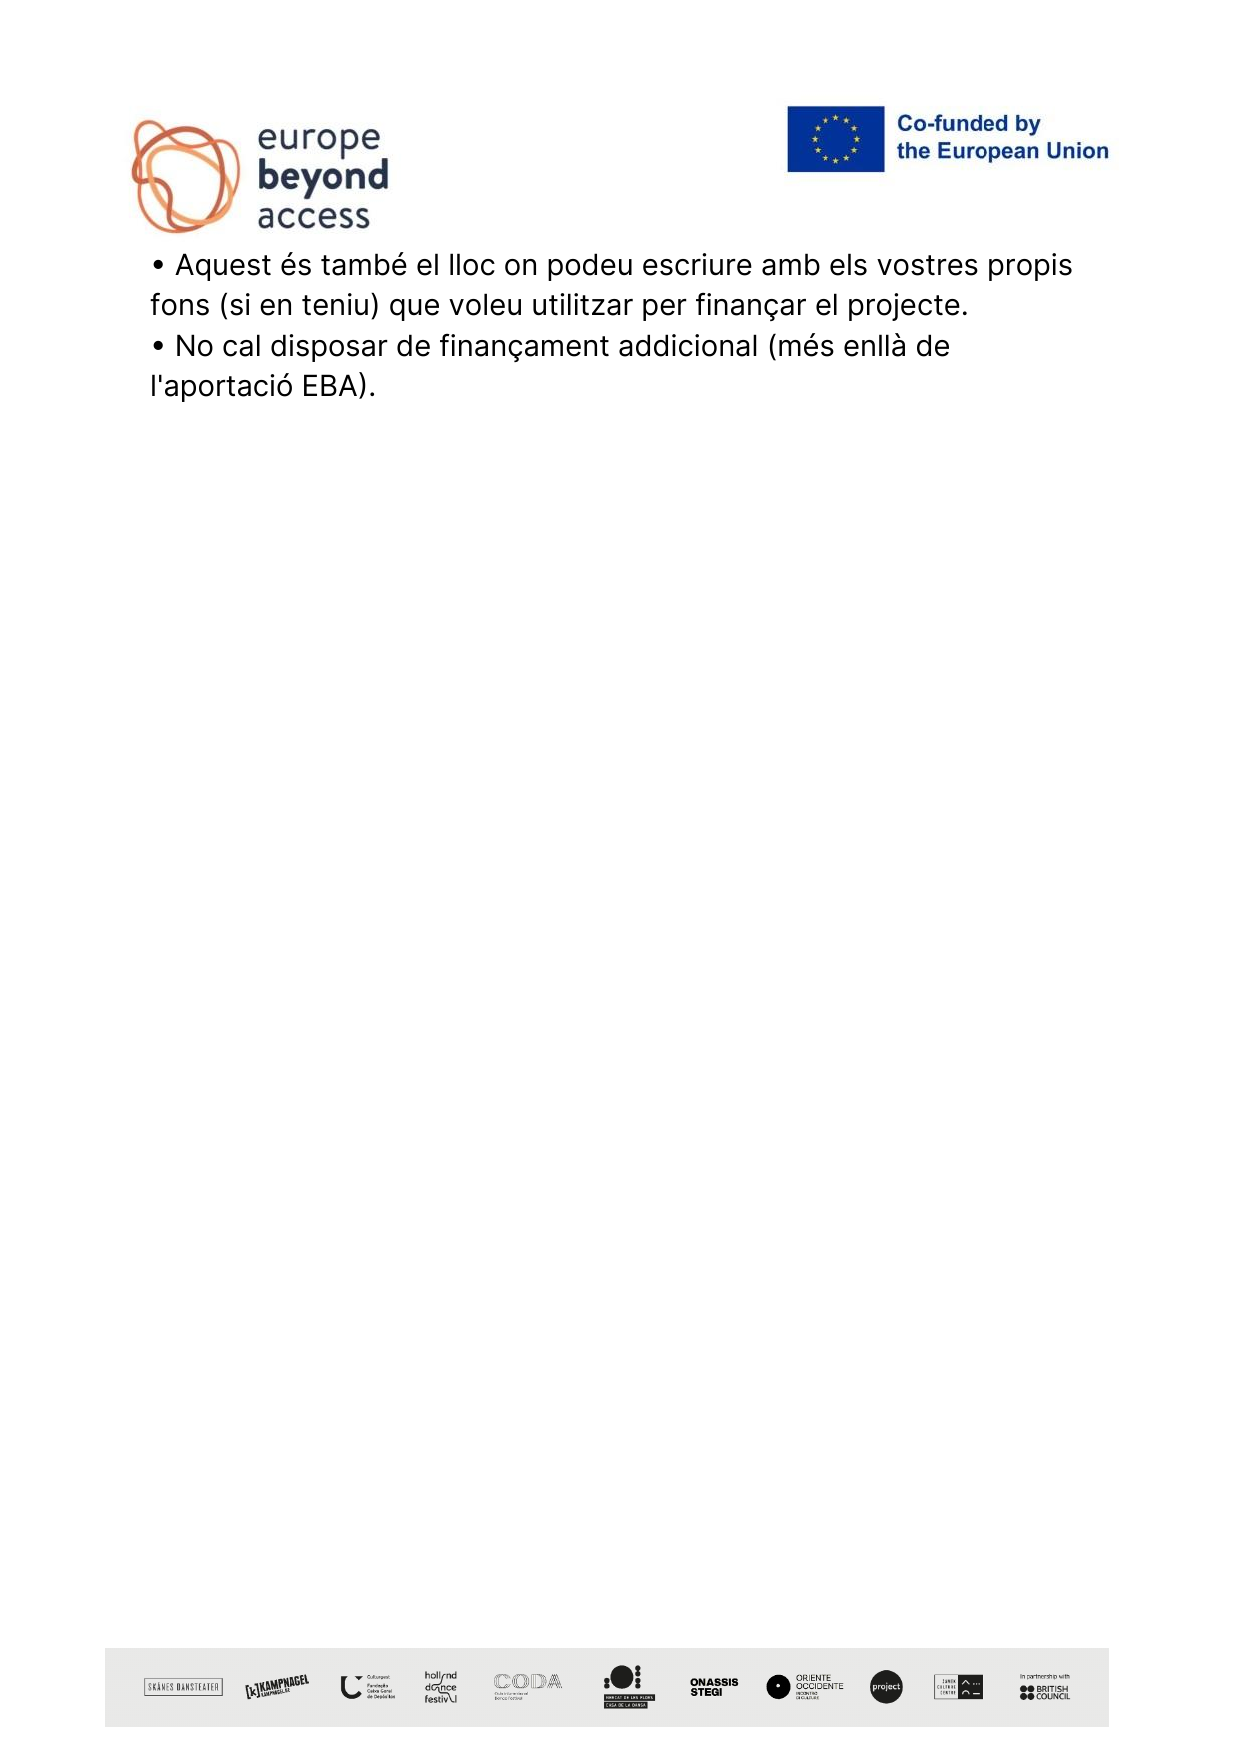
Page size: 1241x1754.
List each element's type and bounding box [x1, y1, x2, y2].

picture [105, 1648, 1109, 1727]
text [150, 150, 1090, 404]
picture [1, 26, 1239, 242]
